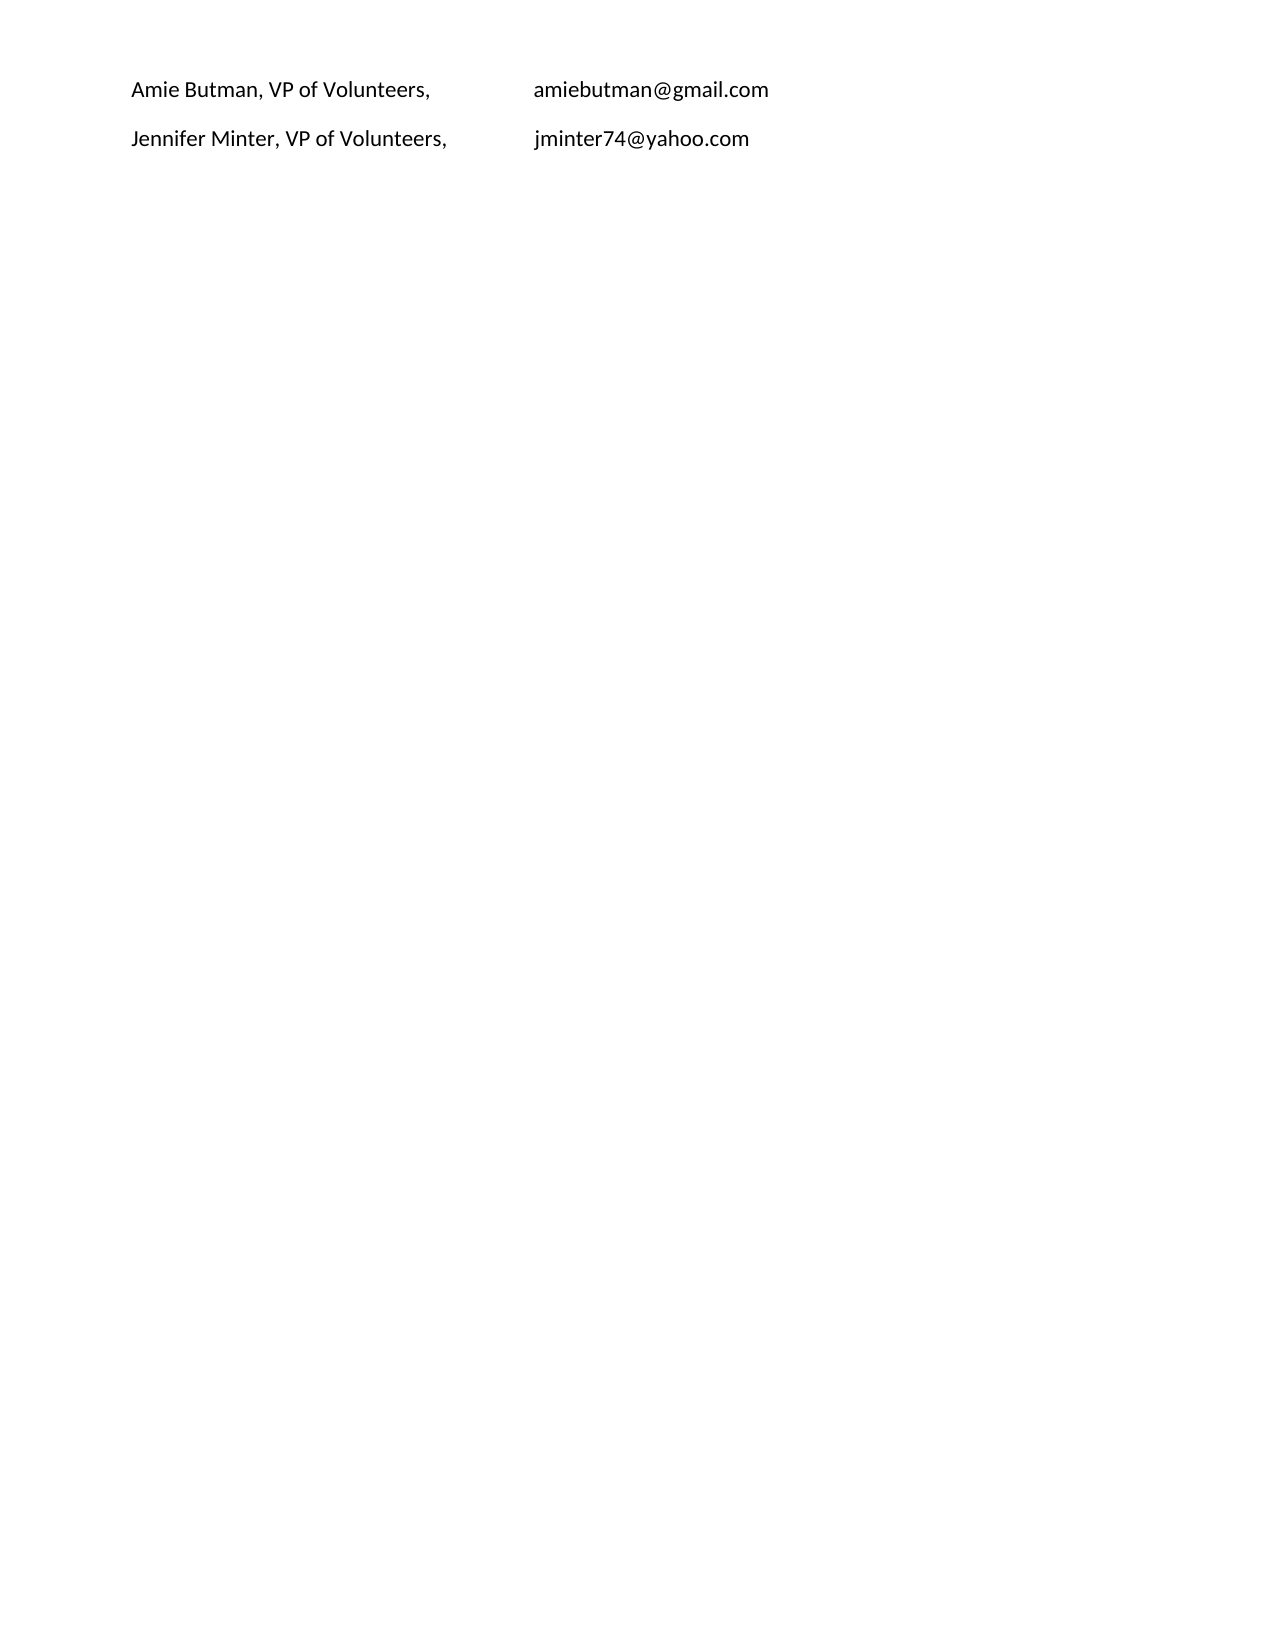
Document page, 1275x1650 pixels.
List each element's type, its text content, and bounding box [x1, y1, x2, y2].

text Amie Butman, VP of Volunteers, amiebutman@gmail.com [131, 75, 1162, 103]
text Jennifer Minter, VP of Volunteers, jminter74@yahoo.com [131, 124, 1162, 152]
